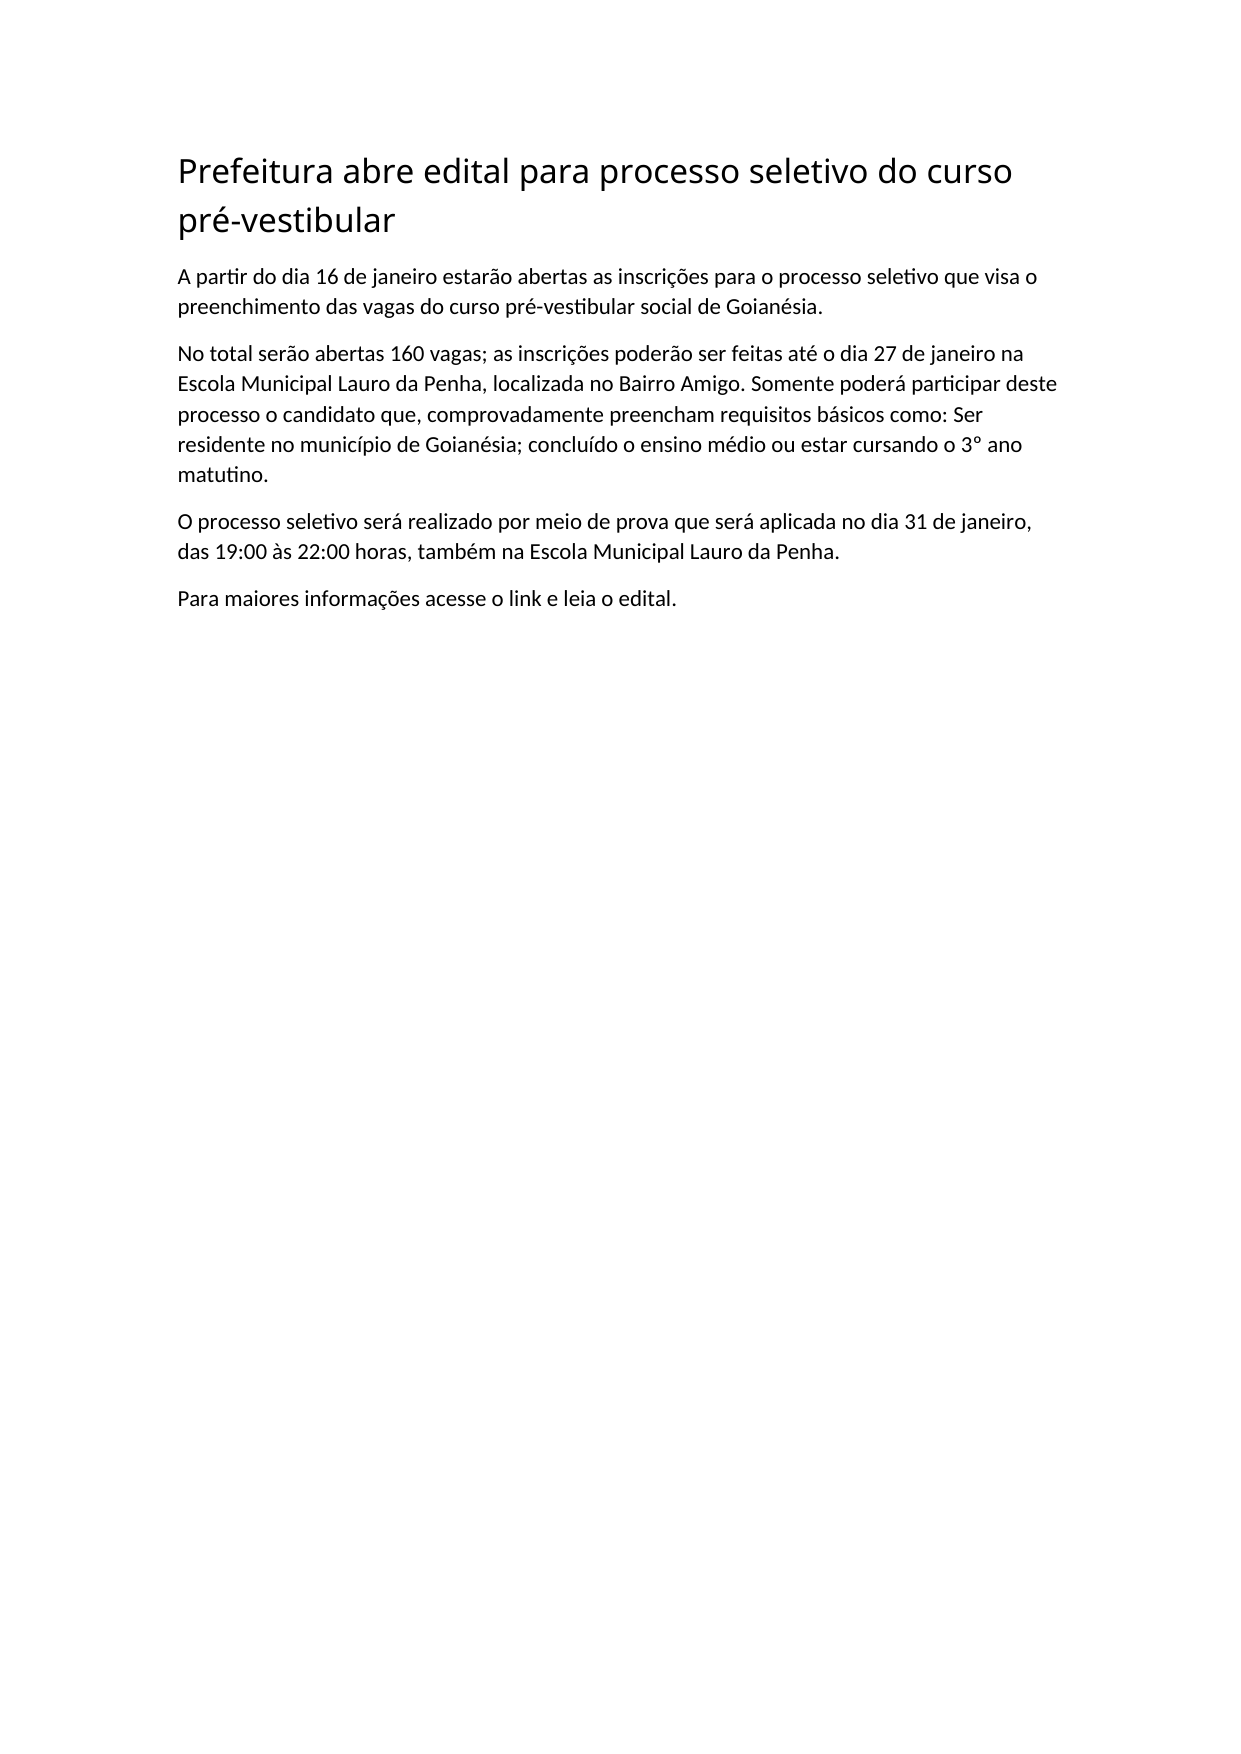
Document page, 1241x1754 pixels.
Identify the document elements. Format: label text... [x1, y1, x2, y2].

text A partir do dia 16 de janeiro estarão abertas as inscrições para o processo seletivo que visa o preenchimento das vagas do curso pré-vestibular social de Goianésia. [177, 262, 1063, 320]
text No total serão abertas 160 vagas; as inscrições poderão ser feitas até o dia 27 de janeiro na Escola Municipal Lauro da Penha, localizada no Bairro Amigo. Somente poderá participar deste processo o candidato que, comprovadamente preencham requisitos básicos como: Ser residente no município de Goianésia; concluído o ensino médio ou estar cursando o 3º ano matutino. [177, 339, 1063, 488]
text Prefeitura abre edital para processo seletivo do curso pré-vestibular [177, 148, 1063, 242]
text Para maiores informações acesse o link e leia o edital. [177, 584, 1063, 612]
text O processo seletivo será realizado por meio de prova que será aplicada no dia 31 de janeiro, das 19:00 às 22:00 horas, também na Escola Municipal Lauro da Penha. [177, 507, 1063, 565]
